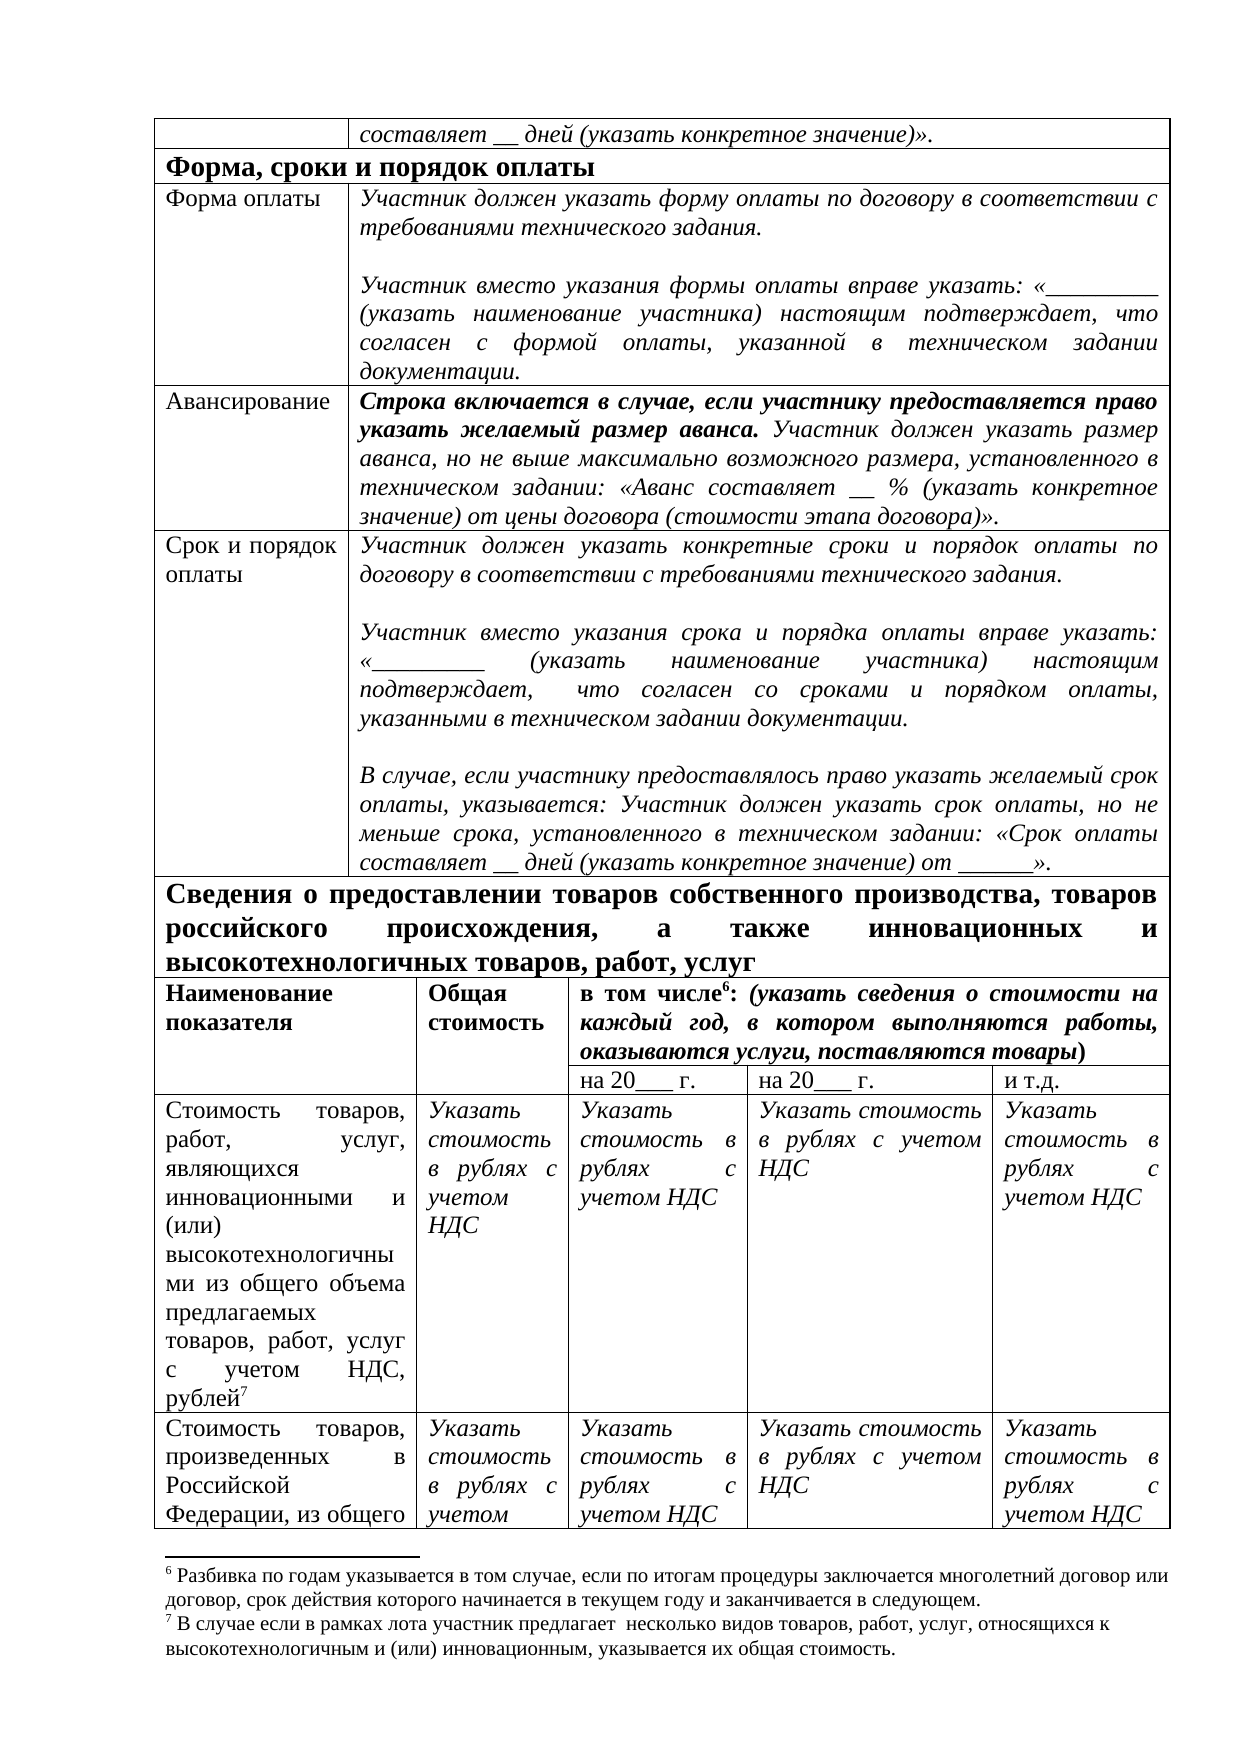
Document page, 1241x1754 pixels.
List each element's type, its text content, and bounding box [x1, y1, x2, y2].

table_cell Авансирование [155, 386, 348, 529]
table_cell в том числе: (указать сведения о стоимости на каждый год, в котором выполняются работы, оказываются услуги, поставляются товары) [569, 978, 1169, 1064]
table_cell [155, 119, 348, 148]
table_cell Стоимость товаров, работ, услуг, являющихся инновационными и (или) высокотехнологичными из общего объема предлагаемых товаров, работ, услуг с учетом НДС, рублей [155, 1095, 416, 1412]
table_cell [748, 1413, 992, 1528]
table_cell Указать стоимость в рублях с учетом НДС [569, 1095, 747, 1412]
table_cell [349, 119, 1169, 148]
table_cell Указать стоимость в рублях с учетом НДС [993, 1095, 1169, 1412]
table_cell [569, 1413, 747, 1528]
table_cell и т.д. [993, 1066, 1169, 1094]
table_cell на 20___ г. [748, 1066, 992, 1094]
table_cell Участник должен указать форму оплаты по договору в соответствии с требованиями технического задания. Участник вместо указания формы оплаты вправе указать: «_________ (указать наименование участника) настоящим подтверждает, что согласен с формой оплаты, указанной в техническом задании документации. [349, 184, 1169, 385]
table_cell Форма, сроки и порядок оплаты [155, 149, 1169, 182]
table_cell Указать стоимость в рублях с учетом НДС [417, 1095, 568, 1412]
table_cell Строка включается в случае, если участнику предоставляется право указать желаемый размер аванса. Участник должен указать размер аванса, но не выше максимально возможного размера, установленного в техническом задании: «Аванс составляет __ % (указать конкретное значение) от цены договора (стоимости этапа договора)». [349, 386, 1169, 529]
table_cell Участник должен указать конкретные сроки и порядок оплаты по договору в соответствии с требованиями технического задания. Участник вместо указания срока и порядка оплаты вправе указать: «_________ (указать наименование участника) настоящим подтверждает, что согласен со сроками и порядком оплаты, указанными в техническом задании документации. В случае, если участнику предоставлялось право указать желаемый срок оплаты, указывается: Участник должен указать срок оплаты, но не меньше срока, установленного в техническом задании: «Срок оплаты составляет __ дней (указать конкретное значение) от ______». [349, 531, 1169, 876]
table_cell Срок и порядок оплаты [155, 531, 348, 876]
table_cell Указать стоимость в рублях с учетом НДС [748, 1095, 992, 1412]
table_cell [155, 1413, 416, 1528]
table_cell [993, 1413, 1169, 1528]
table_cell на 20___ г. [569, 1066, 747, 1094]
table_cell Сведения о предоставлении товаров собственного производства, товаров российского происхождения, а также инновационных и высокотехнологичных товаров, работ, услуг [155, 877, 1169, 977]
table_cell Наименование показателя [155, 978, 416, 1094]
table_cell Общая стоимость [417, 978, 568, 1094]
table_cell Форма оплаты [155, 184, 348, 385]
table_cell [417, 1413, 568, 1528]
